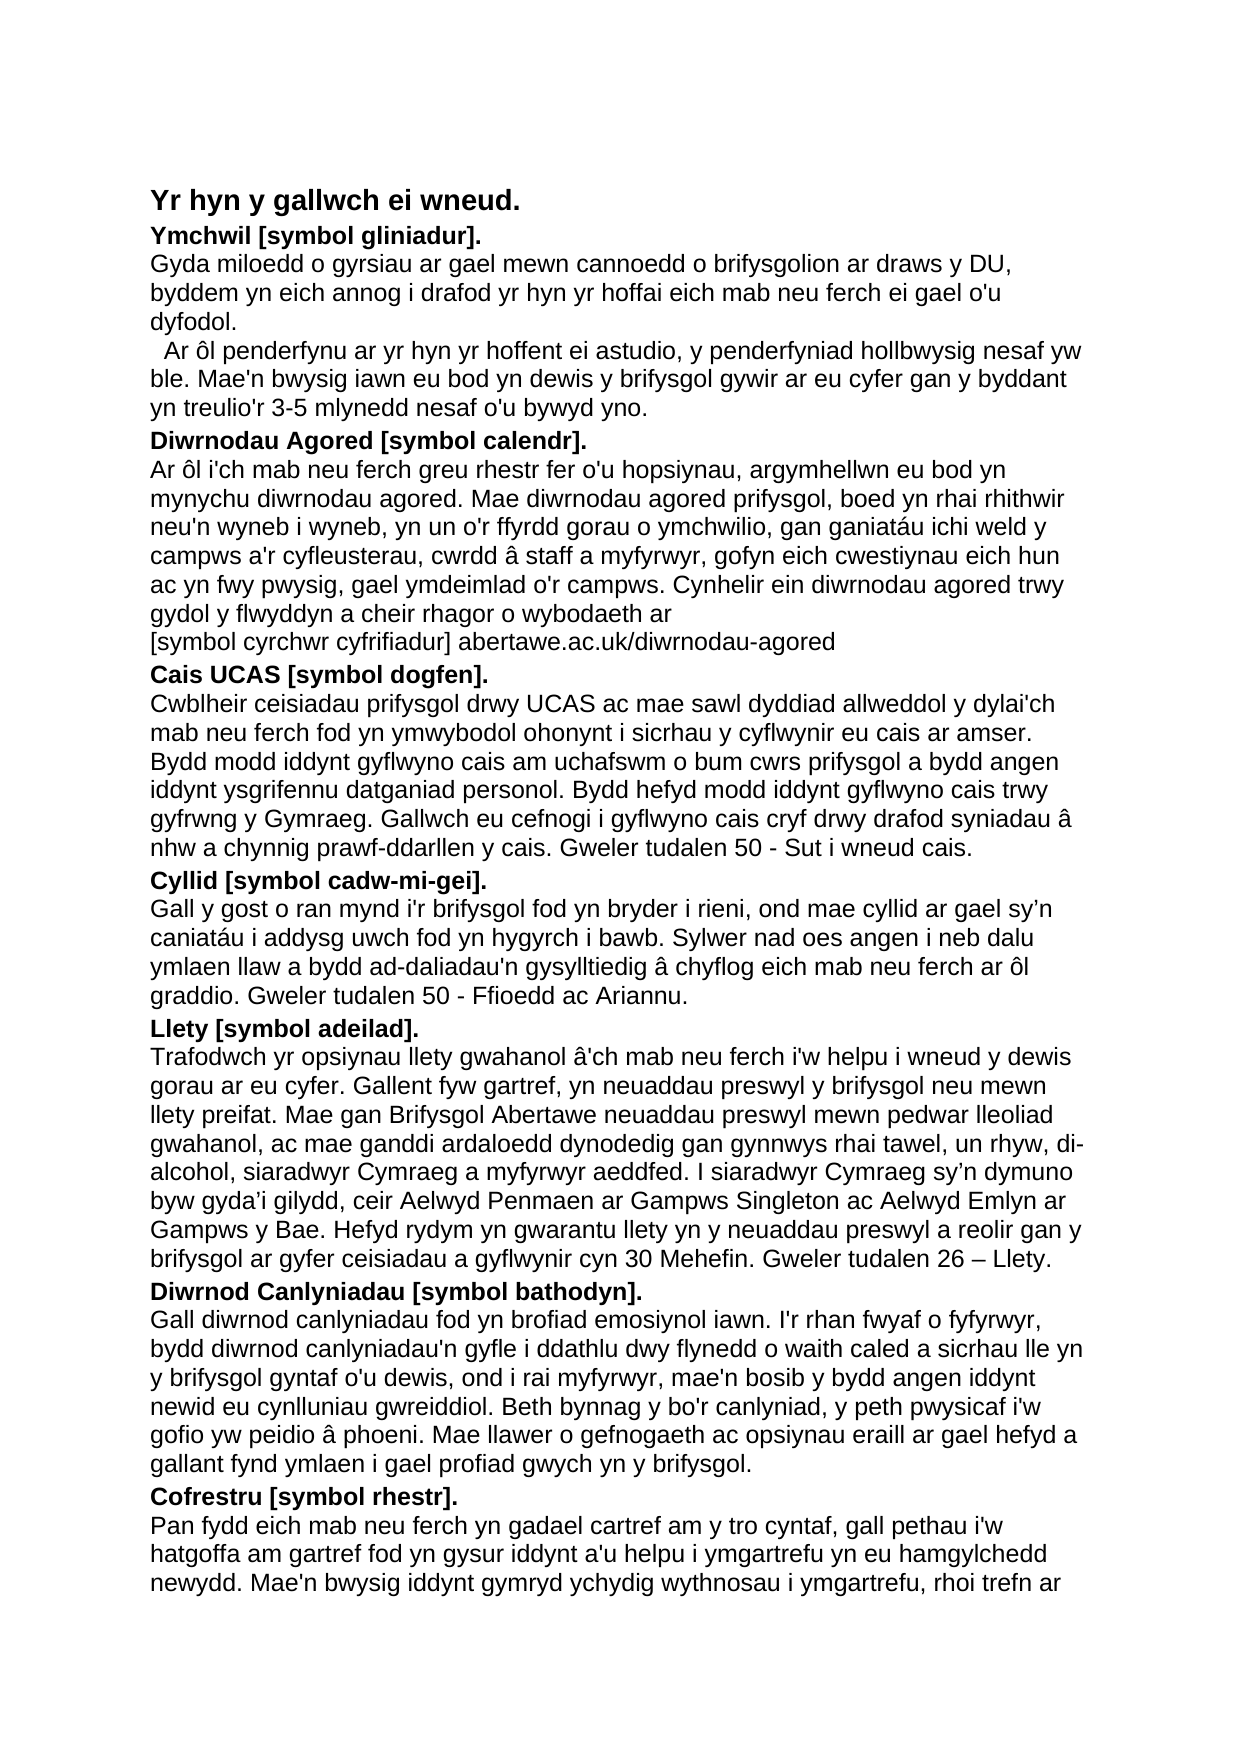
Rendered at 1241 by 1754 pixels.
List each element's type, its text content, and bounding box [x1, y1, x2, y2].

subtitle Cais UCAS [symbol dogfen]. [150, 660, 1090, 689]
text Ar ôl penderfynu ar yr hyn yr hoffent ei astudio, y penderfyniad hollbwysig nesaf yw ble. Mae'n bwysig iawn eu bod yn dewis y brifysgol gywir ar eu cyfer gan y byddant yn treulio'r 3-5 mlynedd nesaf o'u bywyd yno. [150, 336, 1090, 422]
text [symbol cyrchwr cyfrifiadur] abertawe.ac.uk/diwrnodau-agored [150, 627, 1090, 656]
text Trafodwch yr opsiynau llety gwahanol â'ch mab neu ferch i'w helpu i wneud y dewis gorau ar eu cyfer. Gallent fyw gartref, yn neuaddau preswyl y brifysgol neu mewn llety preifat. Mae gan Brifysgol Abertawe neuaddau preswyl mewn pedwar lleoliad gwahanol, ac mae ganddi ardaloedd dynodedig gan gynnwys rhai tawel, un rhyw, di-alcohol, siaradwyr Cymraeg a myfyrwyr aeddfed. I siaradwyr Cymraeg sy’n dymuno byw gyda’i gilydd, ceir Aelwyd Penmaen ar Gampws Singleton ac Aelwyd Emlyn ar Gampws y Bae. Hefyd rydym yn gwarantu llety yn y neuaddau preswyl a reolir gan y brifysgol ar gyfer ceisiadau a gyflwynir cyn 30 Mehefin. Gweler tudalen 26 – Llety. [150, 1042, 1090, 1272]
subtitle Cyllid [symbol cadw-mi-gei]. [150, 866, 1090, 894]
text Gall diwrnod canlyniadau fod yn brofiad emosiynol iawn. I'r rhan fwyaf o fyfyrwyr, bydd diwrnod canlyniadau'n gyfle i ddathlu dwy flynedd o waith caled a sicrhau lle yn y brifysgol gyntaf o'u dewis, ond i rai myfyrwyr, mae'n bosib y bydd angen iddynt newid eu cynlluniau gwreiddiol. Beth bynnag y bo'r canlyniad, y peth pwysicaf i'w gofio yw peidio â phoeni. Mae llawer o gefnogaeth ac opsiynau eraill ar gael hefyd a gallant fynd ymlaen i gael profiad gwych yn y brifysgol. [150, 1305, 1090, 1478]
subtitle Yr hyn y gallwch ei wneud. [150, 183, 1090, 216]
subtitle Diwrnodau Agored [symbol calendr]. [150, 426, 1090, 455]
text Gyda miloedd o gyrsiau ar gael mewn cannoedd o brifysgolion ar draws y DU, byddem yn eich annog i drafod yr hyn yr hoffai eich mab neu ferch ei gael o'u dyfodol. [150, 249, 1090, 336]
text Cwblheir ceisiadau prifysgol drwy UCAS ac mae sawl dyddiad allweddol y dylai'ch mab neu ferch fod yn ymwybodol ohonynt i sicrhau y cyflwynir eu cais ar amser. Bydd modd iddynt gyflwyno cais am uchafswm o bum cwrs prifysgol a bydd angen iddynt ysgrifennu datganiad personol. Bydd hefyd modd iddynt gyflwyno cais trwy gyfrwng y Gymraeg. Gallwch eu cefnogi i gyflwyno cais cryf drwy drafod syniadau â nhw a chynnig prawf-ddarllen y cais. Gweler tudalen 50 - Sut i wneud cais. [150, 689, 1090, 861]
text Gall y gost o ran mynd i'r brifysgol fod yn bryder i rieni, ond mae cyllid ar gael sy’n caniatáu i addysg uwch fod yn hygyrch i bawb. Sylwer nad oes angen i neb dalu ymlaen llaw a bydd ad-daliadau'n gysylltiedig â chyflog eich mab neu ferch ar ôl graddio. Gweler tudalen 50 - Ffioedd ac Ariannu. [150, 894, 1090, 1009]
subtitle Ymchwil [symbol gliniadur]. [150, 221, 1090, 249]
text Ar ôl i'ch mab neu ferch greu rhestr fer o'u hopsiynau, argymhellwn eu bod yn mynychu diwrnodau agored. Mae diwrnodau agored prifysgol, boed yn rhai rhithwir neu'n wyneb i wyneb, yn un o'r ffyrdd gorau o ymchwilio, gan ganiatáu ichi weld y campws a'r cyfleusterau, cwrdd â staff a myfyrwyr, gofyn eich cwestiynau eich hun ac yn fwy pwysig, gael ymdeimlad o'r campws. Cynhelir ein diwrnodau agored trwy gydol y flwyddyn a cheir rhagor o wybodaeth ar [150, 455, 1090, 627]
subtitle Diwrnod Canlyniadau [symbol bathodyn]. [150, 1276, 1090, 1305]
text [150, 1511, 1090, 1597]
subtitle Cofrestru [symbol rhestr]. [150, 1482, 1090, 1511]
subtitle Llety [symbol adeilad]. [150, 1013, 1090, 1042]
